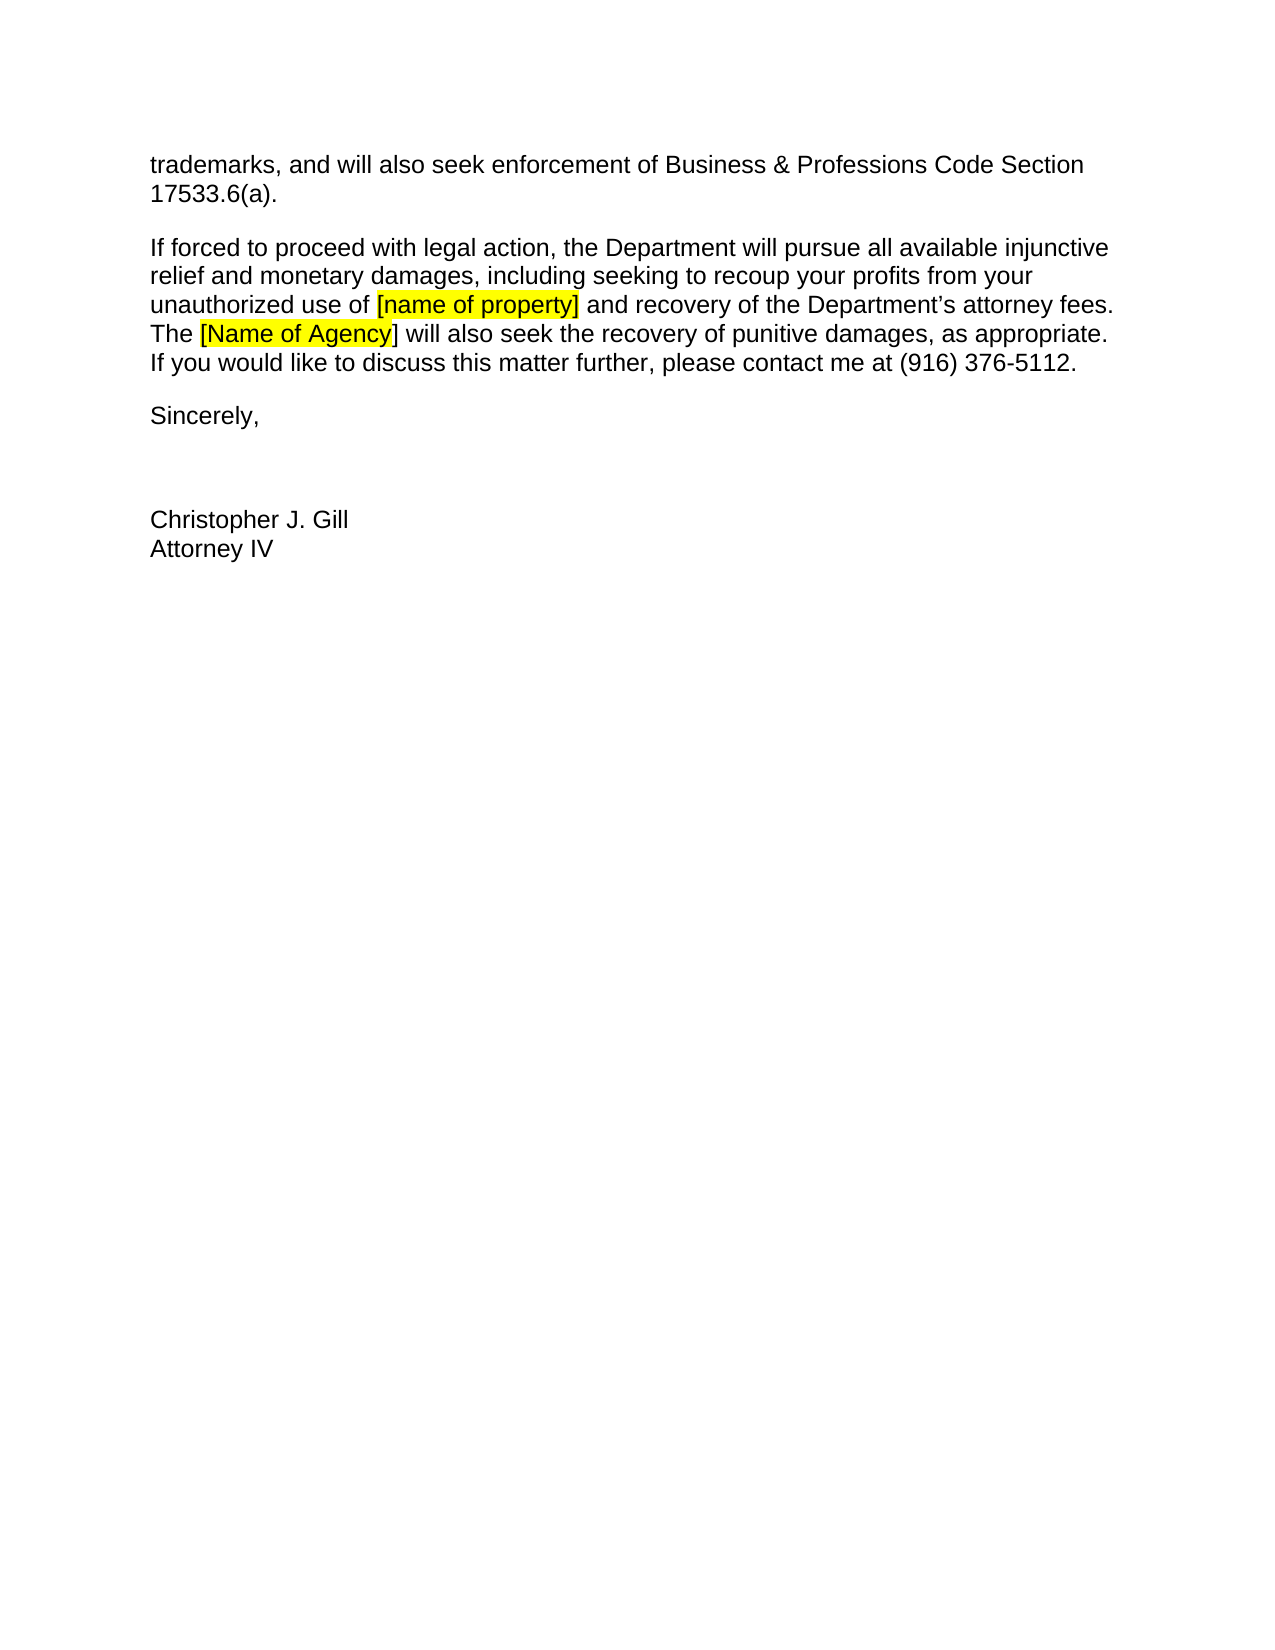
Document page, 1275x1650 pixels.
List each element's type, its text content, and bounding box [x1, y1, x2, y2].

text Sincerely, [150, 401, 1125, 430]
text If forced to proceed with legal action, the Department will pursue all available injunctive relief and monetary damages, including seeking to recoup your profits from your unauthorized use of [name of property] and recovery of the Department’s attorney fees. The [Name of Agency] will also seek the recovery of punitive damages, as appropriate. If you would like to discuss this matter further, please contact me at (916) 376-5112. [150, 232, 1125, 376]
text Attorney IV [150, 534, 1125, 562]
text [150, 150, 1125, 207]
text Christopher J. Gill [150, 505, 1125, 534]
